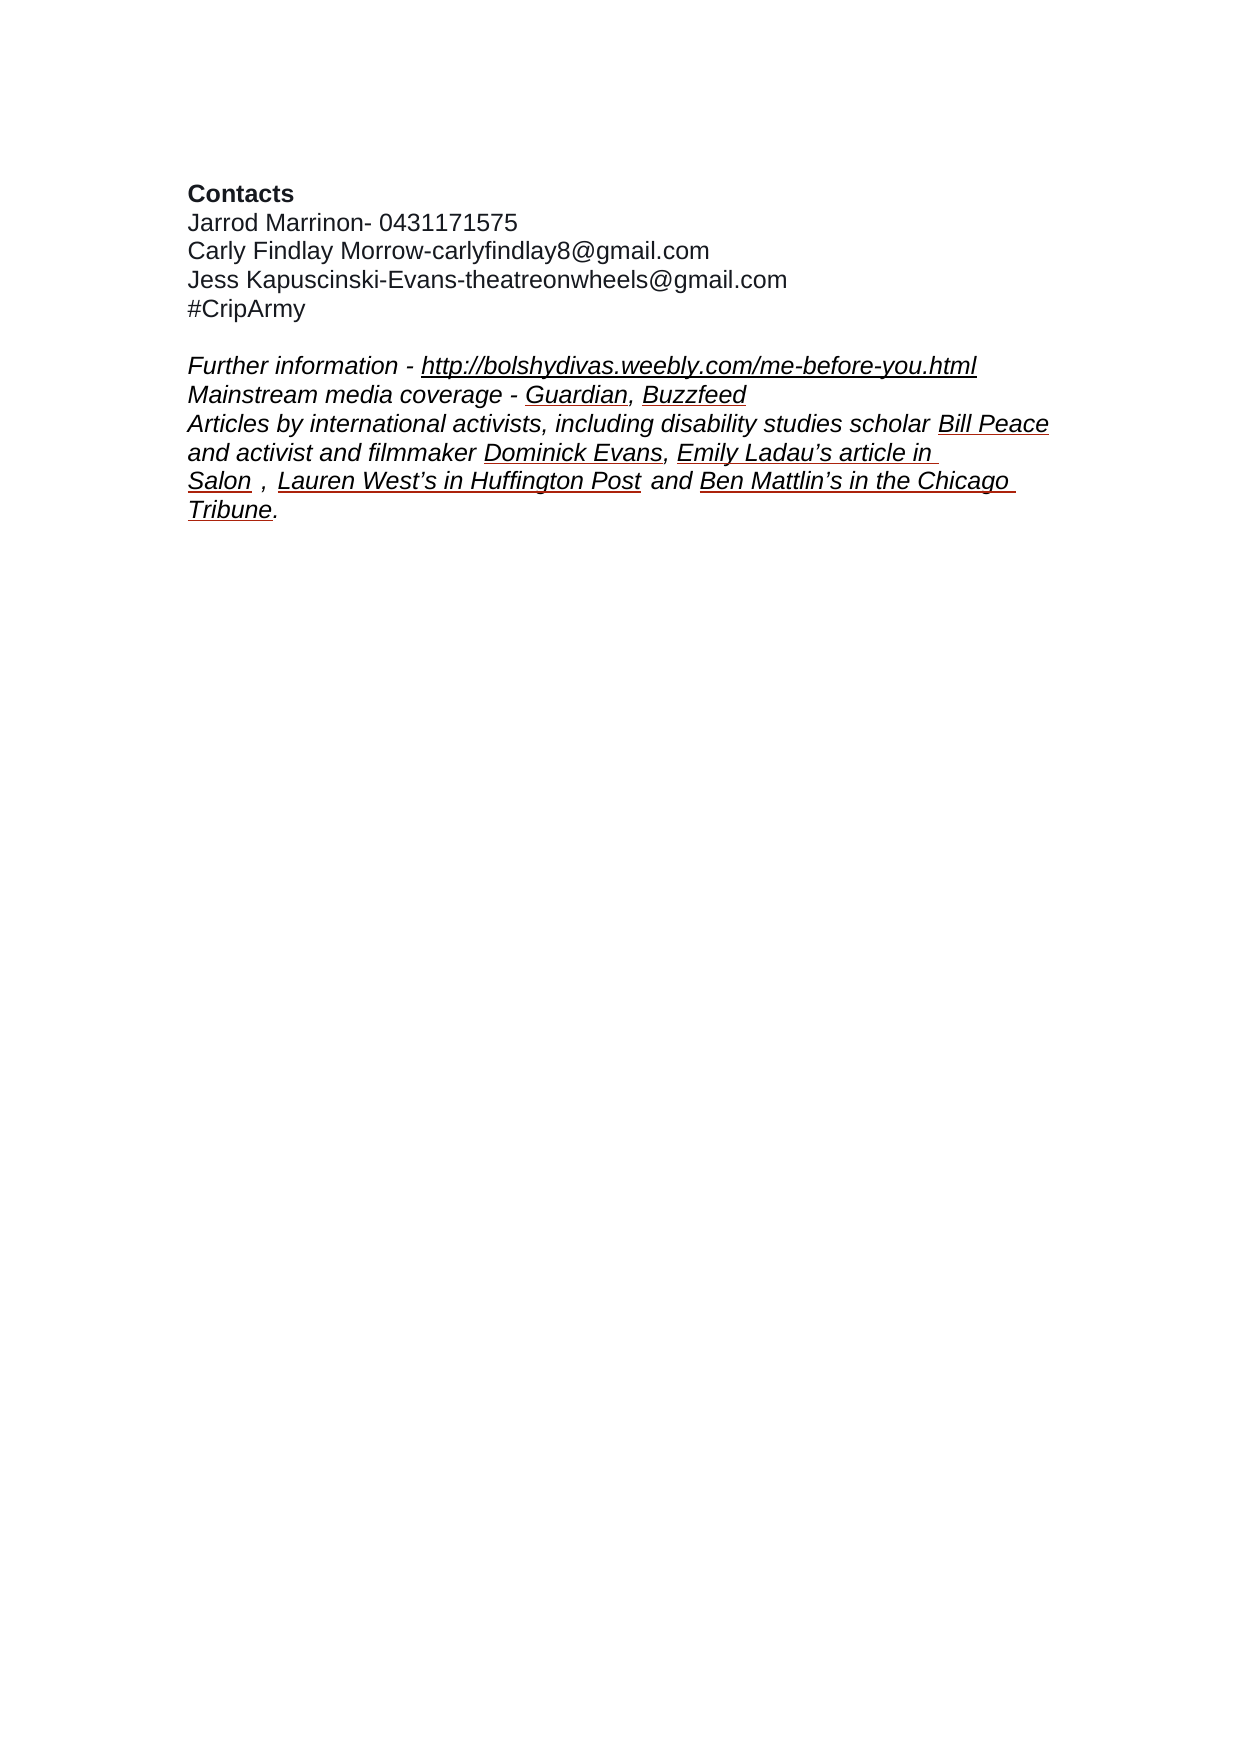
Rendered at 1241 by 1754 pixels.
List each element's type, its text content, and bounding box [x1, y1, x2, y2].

text Carly Findlay Morrow-carlyfindlay8@gmail.com [187, 236, 1053, 265]
text Contacts [187, 179, 1053, 207]
text Jess Kapuscinski-Evans-theatreonwheels@gmail.com [187, 265, 1053, 294]
text #CripArmy [187, 294, 1053, 322]
text Articles by international activists, including disability studies scholar Bill Peace and activist and filmmaker Dominick Evans, Emily Ladau’s article in Salon , Lauren West’s in Huffington Post and Ben Mattlin’s in the Chicago Tribune. [187, 409, 1053, 524]
text Further information - http://bolshydivas.weebly.com/me-before-you.html [187, 351, 1053, 380]
text Mainstream media coverage - Guardian, Buzzfeed [187, 380, 1053, 409]
text Jarrod Marrinon- 0431171575 [187, 207, 1053, 236]
